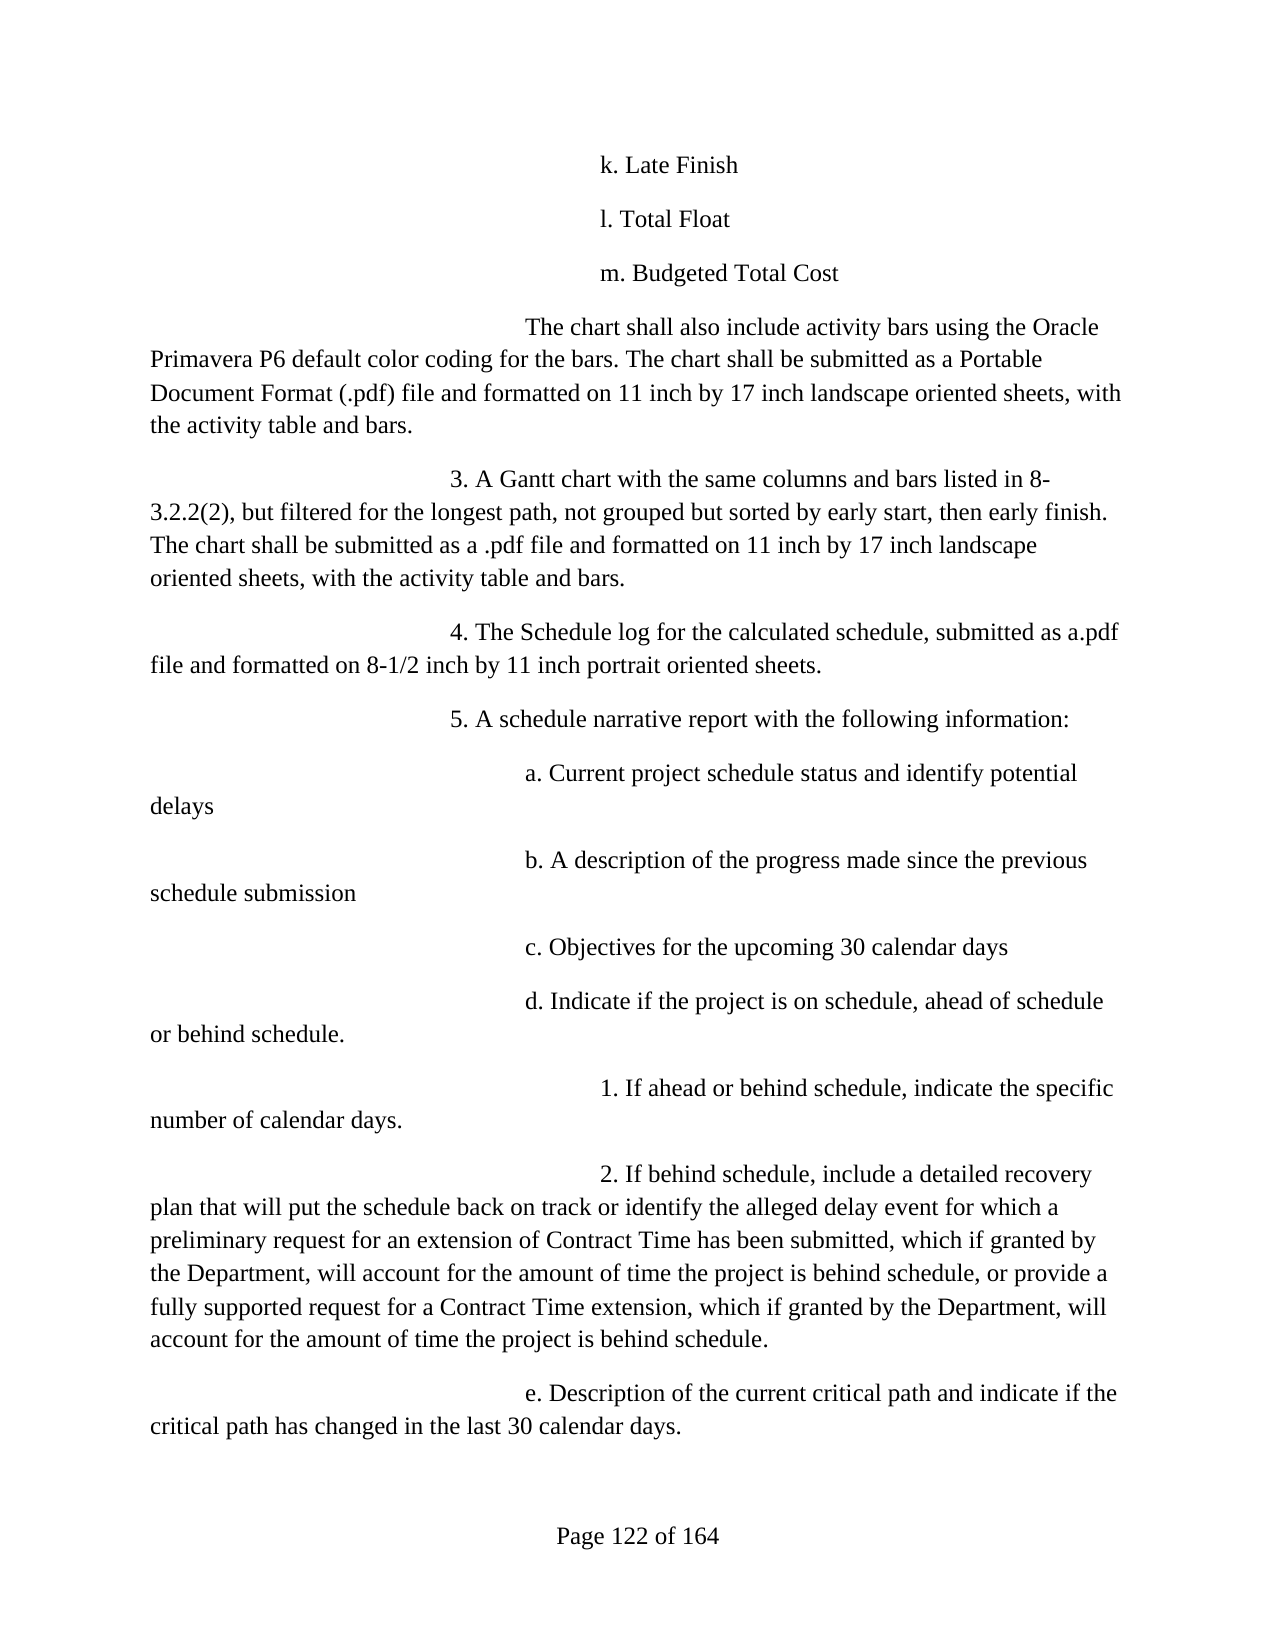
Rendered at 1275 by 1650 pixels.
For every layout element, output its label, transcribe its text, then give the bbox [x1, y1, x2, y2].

text l. Total Float [150, 204, 1125, 233]
text 2. If behind schedule, include a detailed recovery plan that will put the schedule back on track or identify the alleged delay event for which a preliminary request for an extension of Contract Time has been submitted, which if granted by the Department, will account for the amount of time the project is behind schedule, or provide a fully supported request for a Contract Time extension, which if granted by the Department, will account for the amount of time the project is behind schedule. [150, 1159, 1125, 1353]
text The chart shall also include activity bars using the Oracle Primavera P6 default color coding for the bars. The chart shall be submitted as a Portable Document Format (.pdf) file and formatted on 11 inch by 17 inch landscape oriented sheets, with the activity table and bars. [150, 312, 1125, 439]
text k. Late Finish [150, 150, 1125, 179]
text 3. A Gantt chart with the same columns and bars listed in 8-3.2.2(2), but filtered for the longest path, not grouped but sorted by early start, then early finish. The chart shall be submitted as a .pdf file and formatted on 11 inch by 17 inch landscape oriented sheets, with the activity table and bars. [150, 464, 1125, 592]
text 5. A schedule narrative report with the following information: [150, 704, 1125, 733]
text 1. If ahead or behind schedule, indicate the specific number of calendar days. [150, 1073, 1125, 1134]
text m. Budgeted Total Cost [150, 258, 1125, 286]
text e. Description of the current critical path and indicate if the critical path has changed in the last 30 calendar days. [150, 1378, 1125, 1440]
text b. A description of the progress made since the previous schedule submission [150, 845, 1125, 907]
text 4. The Schedule log for the calculated schedule, submitted as a.pdf file and formatted on 8-1/2 inch by 11 inch portrait oriented sheets. [150, 617, 1125, 679]
text a. Current project schedule status and identify potential delays [150, 758, 1125, 820]
text c. Objectives for the upcoming 30 calendar days [150, 932, 1125, 961]
text d. Indicate if the project is on schedule, ahead of schedule or behind schedule. [150, 986, 1125, 1047]
